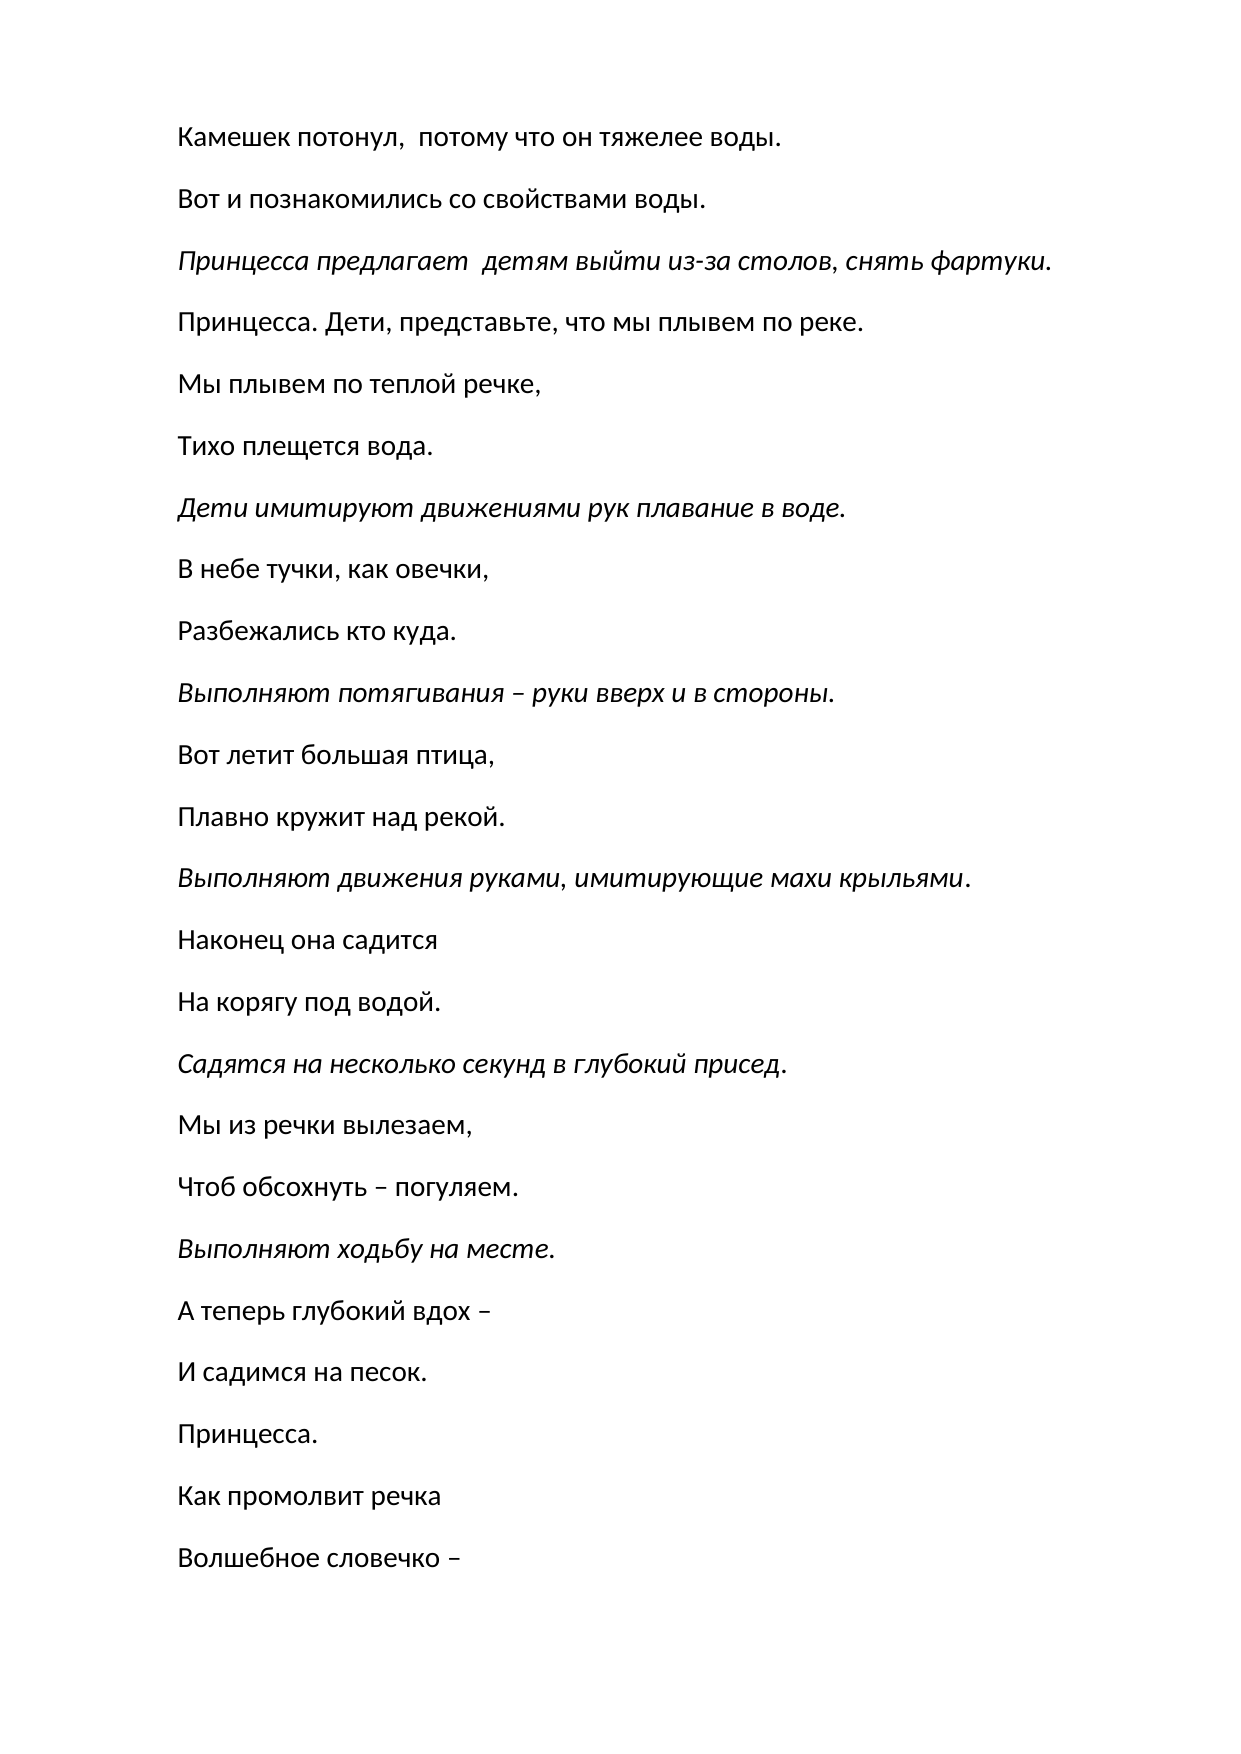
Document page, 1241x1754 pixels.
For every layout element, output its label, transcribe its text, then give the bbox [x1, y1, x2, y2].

text Принцесса. [177, 1415, 1152, 1451]
text На корягу под водой. [177, 983, 1152, 1018]
text Чтоб обсохнуть – погуляем. [177, 1168, 1152, 1204]
text Волшебное словечко – [177, 1539, 1152, 1574]
text Вот летит большая птица, [177, 736, 1152, 771]
text Дети имитируют движениями рук плавание в воде. [177, 489, 1152, 524]
text Выполняют ходьбу на месте. [177, 1230, 1152, 1266]
text Разбежались кто куда. [177, 612, 1152, 648]
text Выполняют потягивания – руки вверх и в стороны. [177, 674, 1152, 710]
text Принцесса. Дети, представьте, что мы плывем по реке. [177, 303, 1152, 339]
text Плавно кружит над рекой. [177, 798, 1152, 833]
text Принцесса предлагает детям выйти из-за столов, снять фартуки. [177, 242, 1152, 277]
text И садимся на песок. [177, 1353, 1152, 1389]
text Выполняют движения руками, имитирующие махи крыльями. [177, 859, 1152, 895]
text Как промолвит речка [177, 1477, 1152, 1513]
text Камешек потонул, потому что он тяжелее воды. [177, 118, 1152, 154]
text В небе тучки, как овечки, [177, 551, 1152, 586]
text Тихо плещется вода. [177, 427, 1152, 463]
text Мы из речки вылезаем, [177, 1106, 1152, 1142]
text Наконец она садится [177, 921, 1152, 957]
text Мы плывем по теплой речке, [177, 365, 1152, 401]
text А теперь глубокий вдох – [177, 1292, 1152, 1327]
text Вот и познакомились со свойствами воды. [177, 180, 1152, 216]
text Садятся на несколько секунд в глубокий присед. [177, 1045, 1152, 1080]
